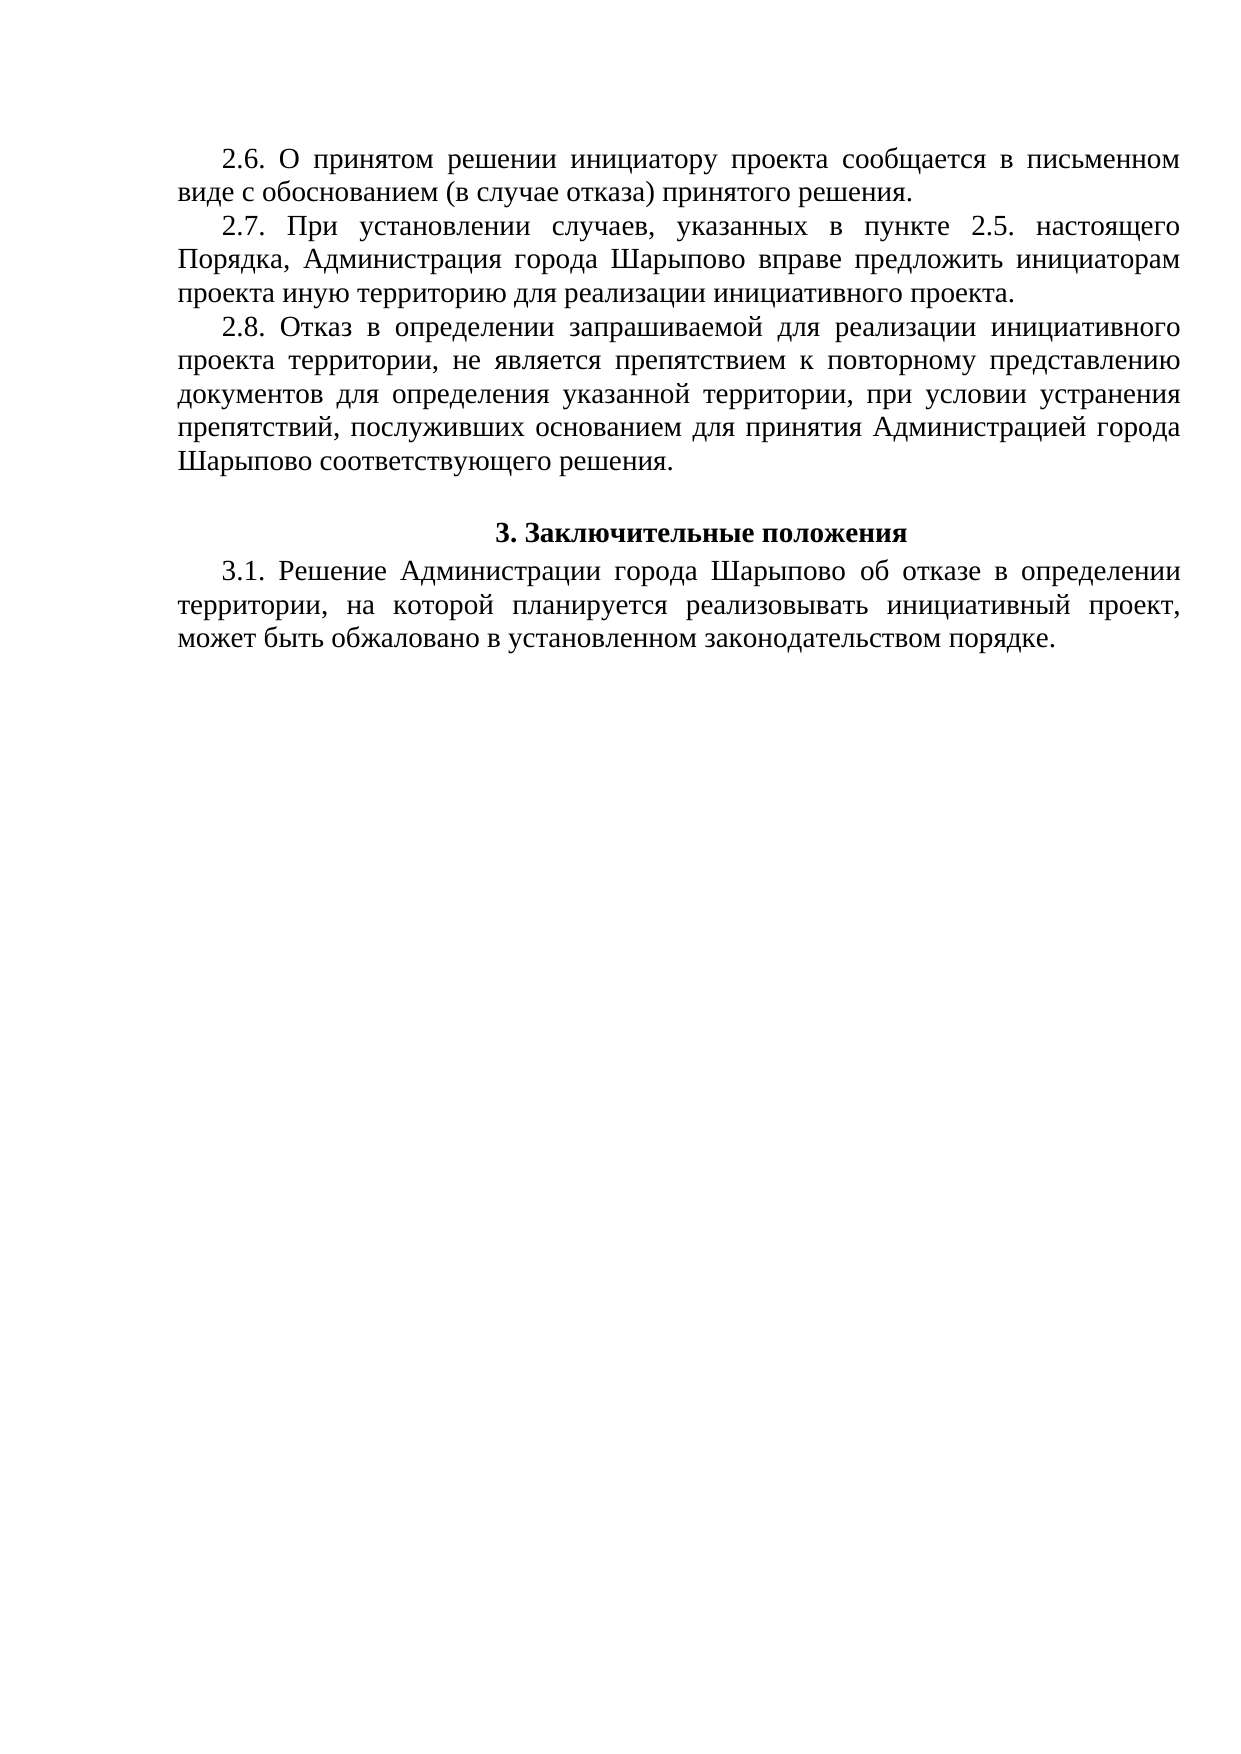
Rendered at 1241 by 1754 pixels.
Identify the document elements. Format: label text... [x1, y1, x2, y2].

text 3.1. Решение Администрации города Шарыпово об отказе в определении территории, на которой планируется реализовывать инициативный проект, может быть обжаловано в установленном законодательством порядке. [177, 553, 1181, 654]
text 2.7. При установлении случаев, указанных в пункте 2.5. настоящего Порядка, Администрация города Шарыпово вправе предложить инициаторам проекта иную территорию для реализации инициативного проекта. [177, 208, 1181, 309]
text 3. Заключительные положения [177, 515, 1181, 548]
text 2.6. О принятом решении инициатору проекта сообщается в письменном виде с обоснованием (в случае отказа) принятого решения. [177, 141, 1181, 208]
text 2.8. Отказ в определении запрашиваемой для реализации инициативного проекта территории, не является препятствием к повторному представлению документов для определения указанной территории, при условии устранения препятствий, послуживших основанием для принятия Администрацией города Шарыпово соответствующего решения. [177, 309, 1181, 476]
